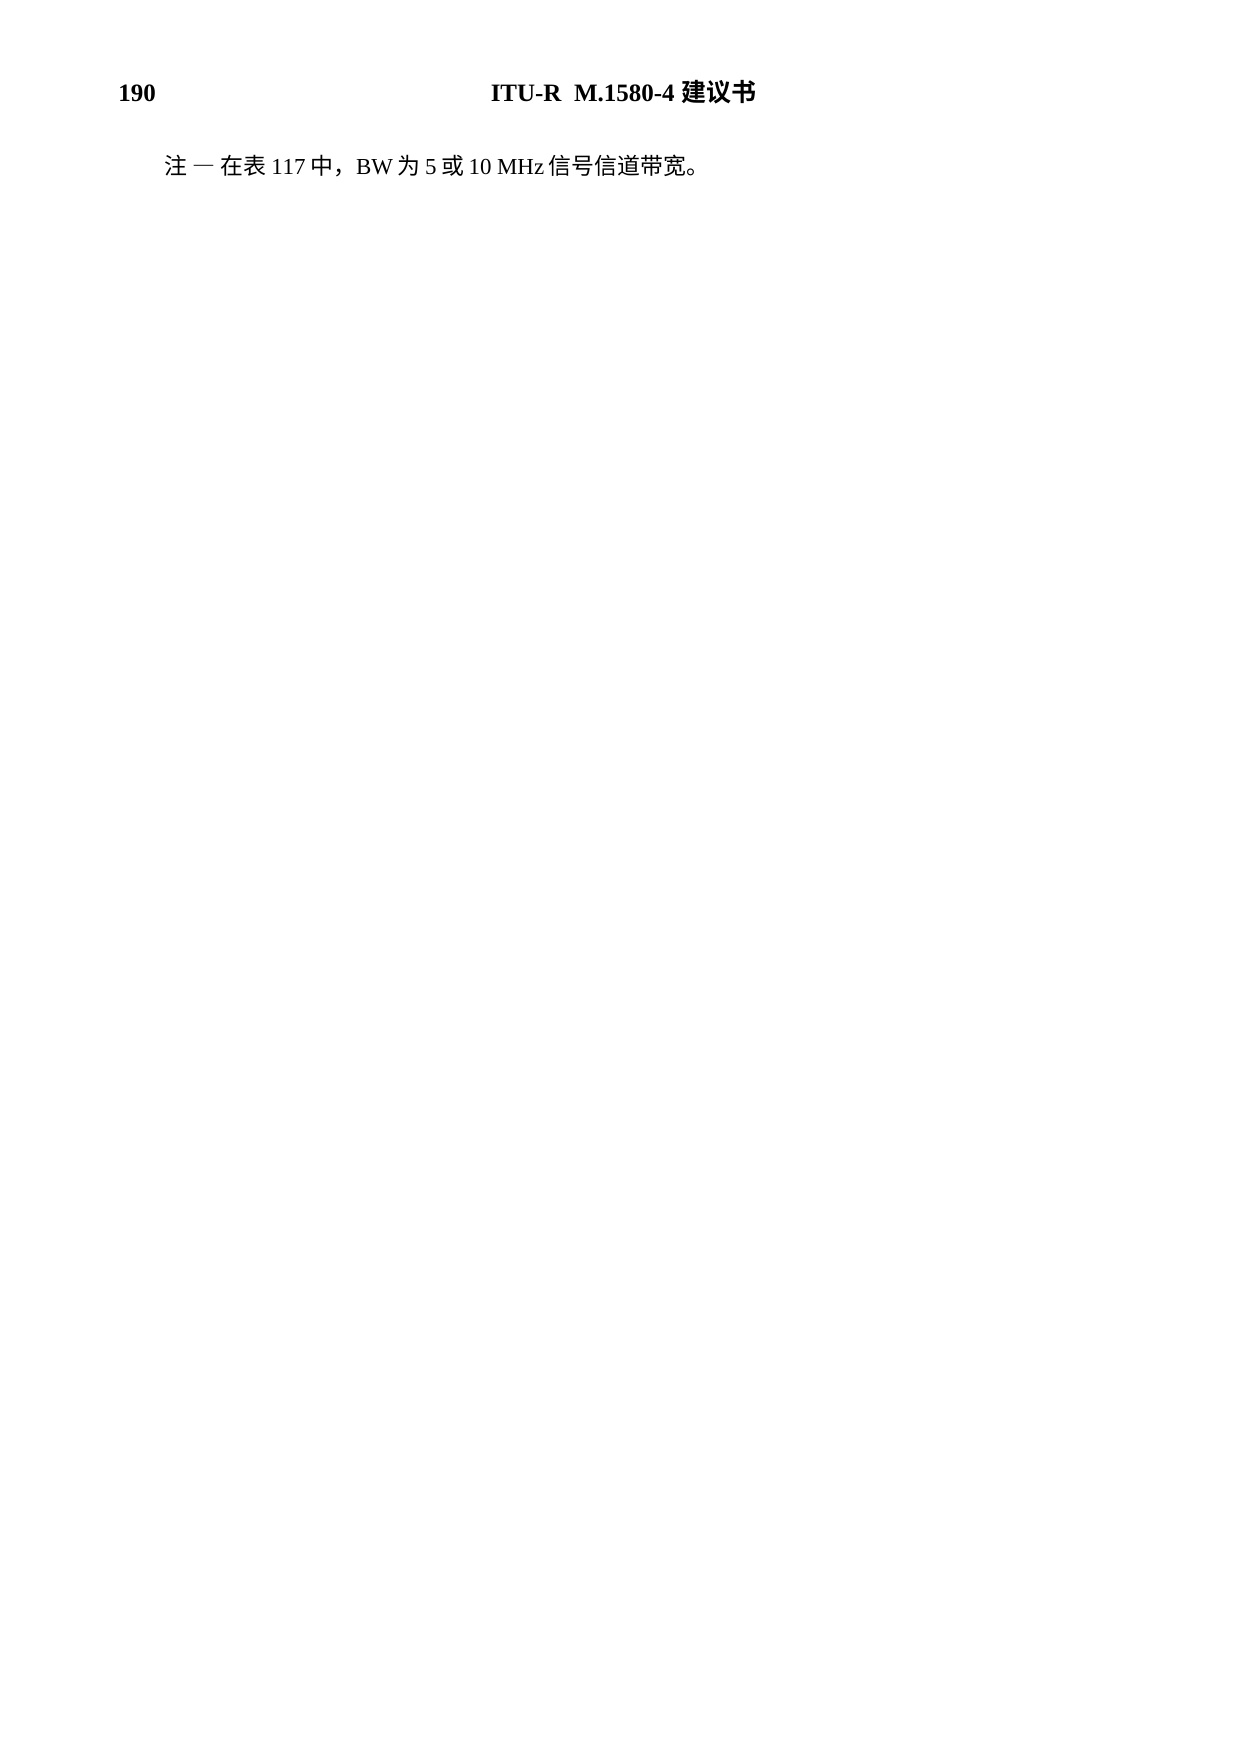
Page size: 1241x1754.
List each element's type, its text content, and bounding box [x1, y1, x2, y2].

text 注 — 在表 117中，BW为5或10 MHz信号信道带宽。 [118, 148, 1122, 181]
